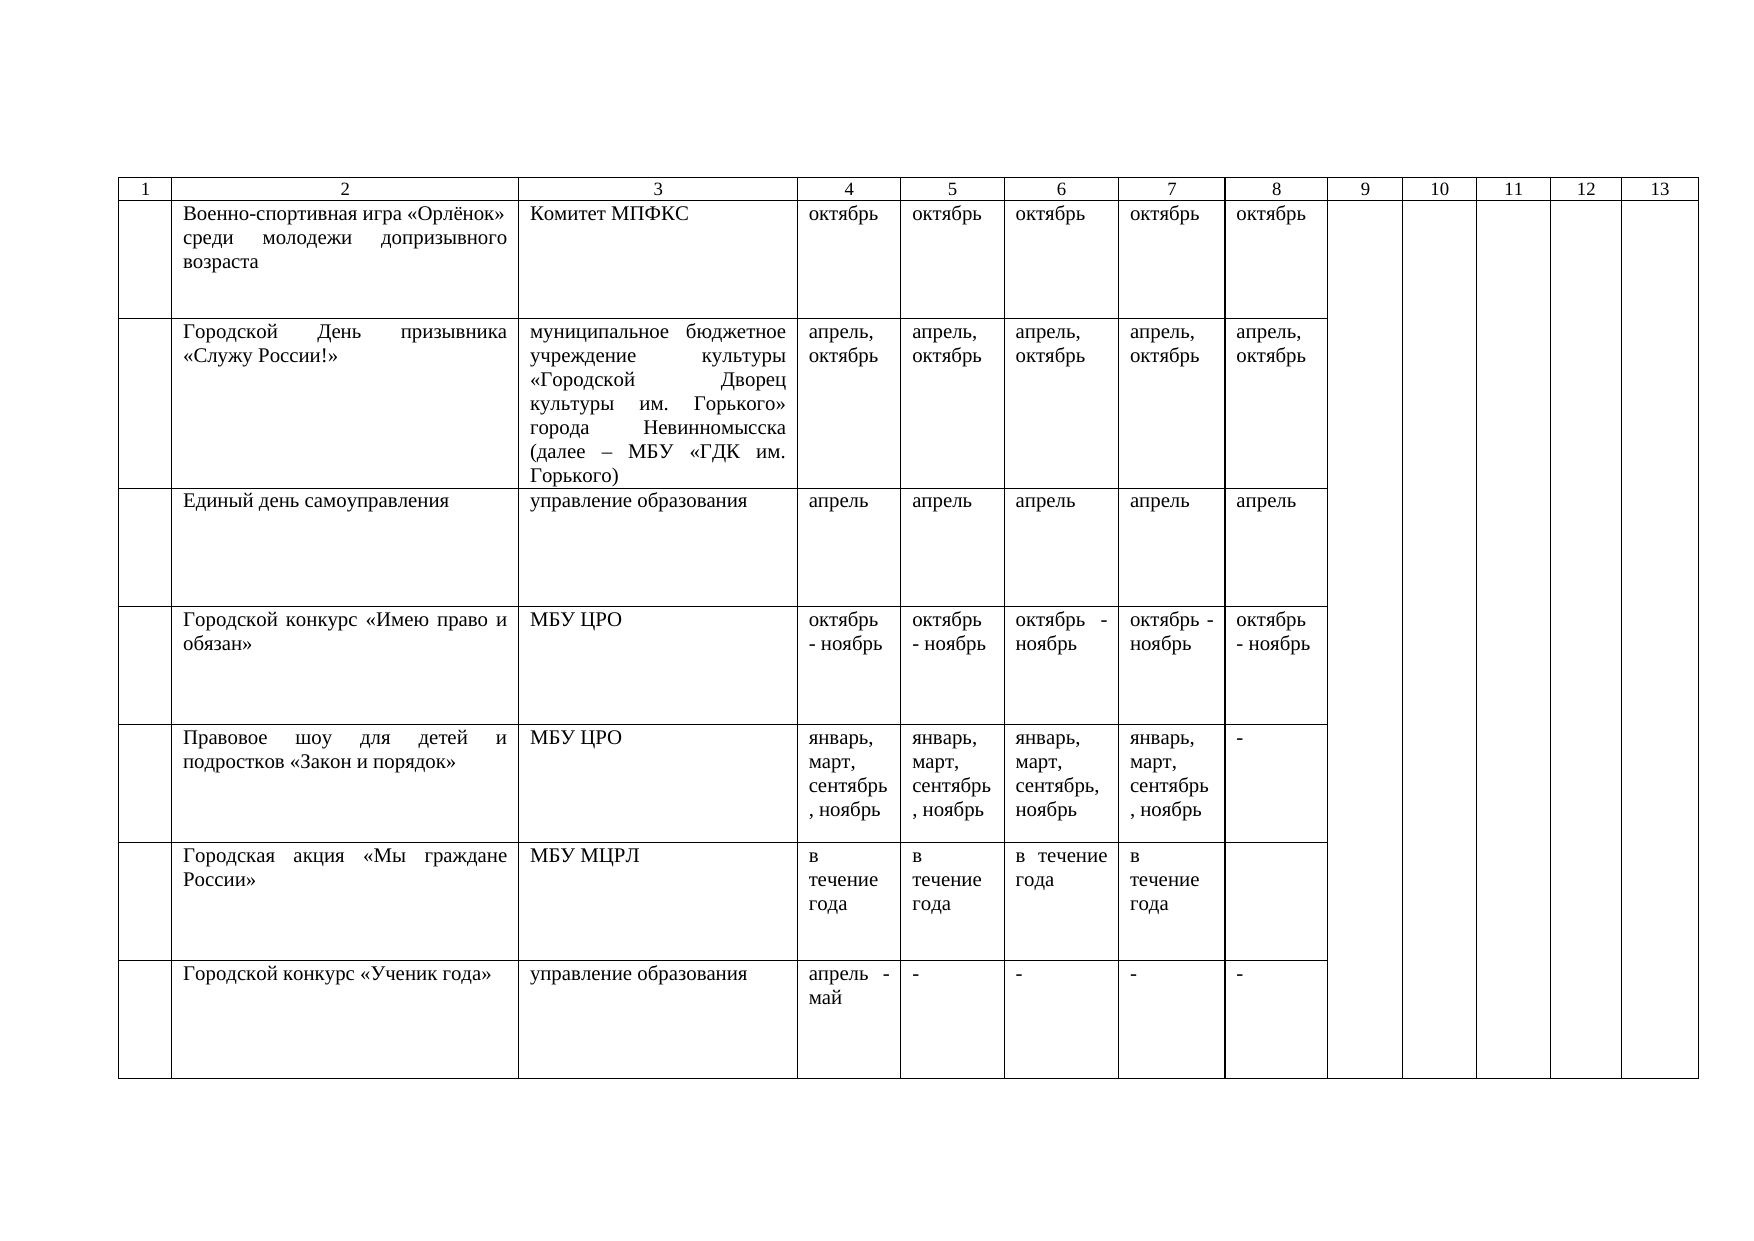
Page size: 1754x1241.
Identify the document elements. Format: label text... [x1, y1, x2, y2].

table_cell [119, 843, 171, 960]
table_cell апрель, октябрь [798, 319, 900, 487]
table_cell апрель, октябрь [1226, 319, 1327, 487]
table_cell Комитет МПФКС [519, 201, 797, 318]
table_cell [119, 725, 171, 842]
table_cell октябрь - ноябрь [1119, 607, 1224, 724]
table_cell - [901, 961, 1004, 1078]
table_cell в течение года [901, 843, 1004, 960]
table_cell - [1226, 725, 1327, 842]
table_cell октябрь - ноябрь [901, 607, 1004, 724]
table_cell октябрь [1226, 201, 1327, 318]
table_cell январь, март, сентябрь, ноябрь [1119, 725, 1224, 842]
table_cell апрель, октябрь [1005, 319, 1118, 487]
table_header 12 [1551, 178, 1621, 200]
table_cell Военно-спортивная игра «Орлёнок» среди молодежи допризывного возраста [172, 201, 518, 318]
table_header 8 [1226, 178, 1327, 200]
table_cell в течение года [798, 843, 900, 960]
table_header 2 [172, 178, 518, 200]
table_cell - [1226, 961, 1327, 1078]
table_cell апрель [798, 489, 900, 606]
table_cell [119, 489, 171, 606]
table_cell октябрь [1119, 201, 1224, 318]
table_cell октябрь [901, 201, 1004, 318]
table_cell МБУ ЦРО [519, 725, 797, 842]
table_header 13 [1622, 178, 1698, 200]
table_header 5 [901, 178, 1004, 200]
table_cell МБУ МЦРЛ [519, 843, 797, 960]
table_cell МБУ ЦРО [519, 607, 797, 724]
table_cell в течение года [1005, 843, 1118, 960]
table_header 11 [1477, 178, 1550, 200]
table_cell в течение года [1119, 843, 1224, 960]
table_header 3 [519, 178, 797, 200]
table_cell октябрь - ноябрь [1005, 607, 1118, 724]
table_cell [119, 201, 171, 318]
table_cell [1226, 843, 1327, 960]
table_cell апрель [1226, 489, 1327, 606]
table_cell октябрь - ноябрь [798, 607, 900, 724]
table_header 4 [798, 178, 900, 200]
table_cell Правовое шоу для детей и подростков «Закон и порядок» [172, 725, 518, 842]
table_cell январь, март, сентябрь, ноябрь [798, 725, 900, 842]
table_cell управление образования [519, 489, 797, 606]
table_cell управление образования [519, 961, 797, 1078]
table_cell [119, 607, 171, 724]
table_cell [119, 319, 171, 487]
table_cell апрель [1119, 489, 1224, 606]
table_cell апрель, октябрь [1119, 319, 1224, 487]
table_cell - [1005, 961, 1118, 1078]
table_cell Городской конкурс «Имею право и обязан» [172, 607, 518, 724]
table_cell апрель - май [798, 961, 900, 1078]
table_cell - [1119, 961, 1224, 1078]
table_cell [119, 961, 171, 1078]
table_cell октябрь [1005, 201, 1118, 318]
table_cell Единый день самоуправления [172, 489, 518, 606]
table_cell апрель, октябрь [901, 319, 1004, 487]
table_header 7 [1119, 178, 1224, 200]
table_cell январь, март, сентябрь, ноябрь [1005, 725, 1118, 842]
table_cell октябрь [798, 201, 900, 318]
table_header 6 [1005, 178, 1118, 200]
table_header 1 [119, 178, 171, 200]
table_cell январь, март, сентябрь, ноябрь [901, 725, 1004, 842]
table_cell апрель [1005, 489, 1118, 606]
table_cell Городской конкурс «Ученик года» [172, 961, 518, 1078]
table_cell Городская акция «Мы граждане России» [172, 843, 518, 960]
table_cell муниципальное бюджетное учреждение культуры «Городской Дворец культуры им. Горького» города Невинномысска (далее – МБУ «ГДК им. Горького) [519, 319, 797, 487]
table_cell Городской День призывника «Служу России!» [172, 319, 518, 487]
table_header 9 [1328, 178, 1402, 200]
table_cell октябрь - ноябрь [1226, 607, 1327, 724]
table_header 10 [1403, 178, 1476, 200]
table_cell апрель [901, 489, 1004, 606]
